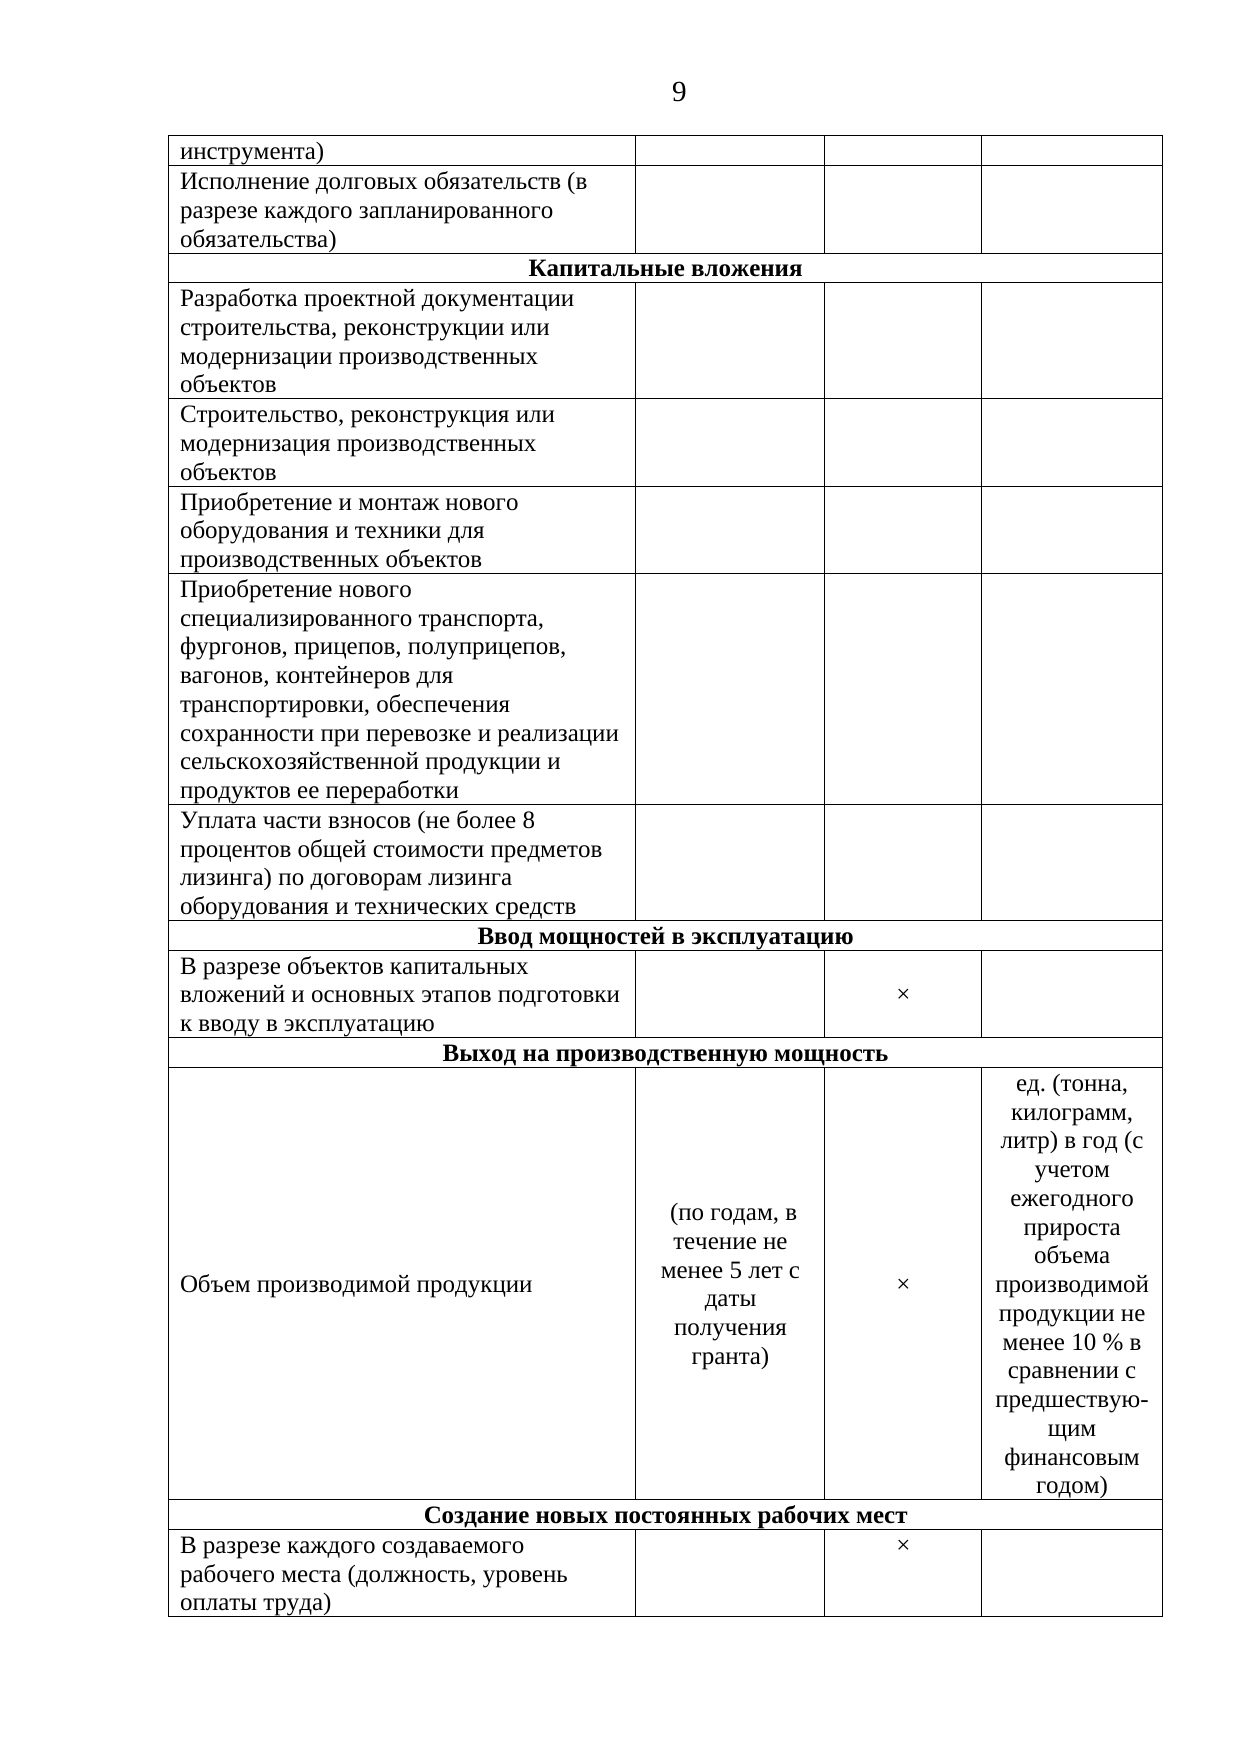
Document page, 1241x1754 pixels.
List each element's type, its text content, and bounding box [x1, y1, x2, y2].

table_cell Выход на производственную мощность [169, 1038, 1162, 1067]
table_cell (по годам, в течение не менее 5 лет с даты получения гранта) [636, 1068, 824, 1499]
table_cell Создание новых постоянных рабочих мест [169, 1500, 1162, 1529]
table_cell Разработка проектной документации строительства, реконструкции или модернизации производственных объектов [169, 283, 635, 398]
table_cell ед. (тонна, килограмм, литр) в год (с учетом ежегодного прироста объема производимой продукции не менее 10 % в сравнении с предшествую-щим финансовым годом) [982, 1068, 1162, 1499]
table_cell Ввод мощностей в эксплуатацию [169, 921, 1162, 950]
table_cell [982, 574, 1162, 804]
table_cell [982, 805, 1162, 920]
table_cell [825, 136, 981, 165]
table_cell Приобретение нового специализированного транспорта, фургонов, прицепов, полуприцепов, вагонов, контейнеров для транспортировки, обеспечения сохранности при перевозке и реализации сельскохозяйственной продукции и продуктов ее переработки [169, 574, 635, 804]
table_cell [982, 951, 1162, 1037]
table_cell [636, 574, 824, 804]
table_cell [982, 283, 1162, 398]
table_cell [825, 166, 981, 252]
table_cell [982, 166, 1162, 252]
table_cell [636, 399, 824, 486]
table_cell [982, 399, 1162, 486]
table_cell Строительство, реконструкция или модернизация производственных объектов [169, 399, 635, 486]
table_cell [982, 1530, 1162, 1616]
table_cell [636, 136, 824, 165]
table_cell [636, 487, 824, 573]
table_cell [825, 283, 981, 398]
table_cell × [825, 951, 981, 1037]
table_cell Капитальные вложения [169, 254, 1162, 282]
table_cell [636, 1530, 824, 1616]
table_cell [169, 136, 635, 165]
table_cell [636, 805, 824, 920]
table_cell Уплата части взносов (не более 8 процентов общей стоимости предметов лизинга) по договорам лизинга оборудования и технических средств [169, 805, 635, 920]
table_cell [636, 283, 824, 398]
table_cell [825, 399, 981, 486]
table_cell [825, 574, 981, 804]
table_cell [982, 487, 1162, 573]
table_cell [636, 951, 824, 1037]
table_cell Объем производимой продукции [169, 1068, 635, 1499]
table_cell Исполнение долговых обязательств (в разрезе каждого запланированного обязательства) [169, 166, 635, 252]
table_cell [825, 805, 981, 920]
table_cell × [825, 1068, 981, 1499]
table_cell В разрезе объектов капитальных вложений и основных этапов подготовки к вводу в эксплуатацию [169, 951, 635, 1037]
table_cell Приобретение и монтаж нового оборудования и техники для производственных объектов [169, 487, 635, 573]
table_cell [982, 136, 1162, 165]
table_cell [825, 487, 981, 573]
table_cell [169, 1530, 635, 1616]
table_cell × [825, 1530, 981, 1616]
table_cell [636, 166, 824, 252]
